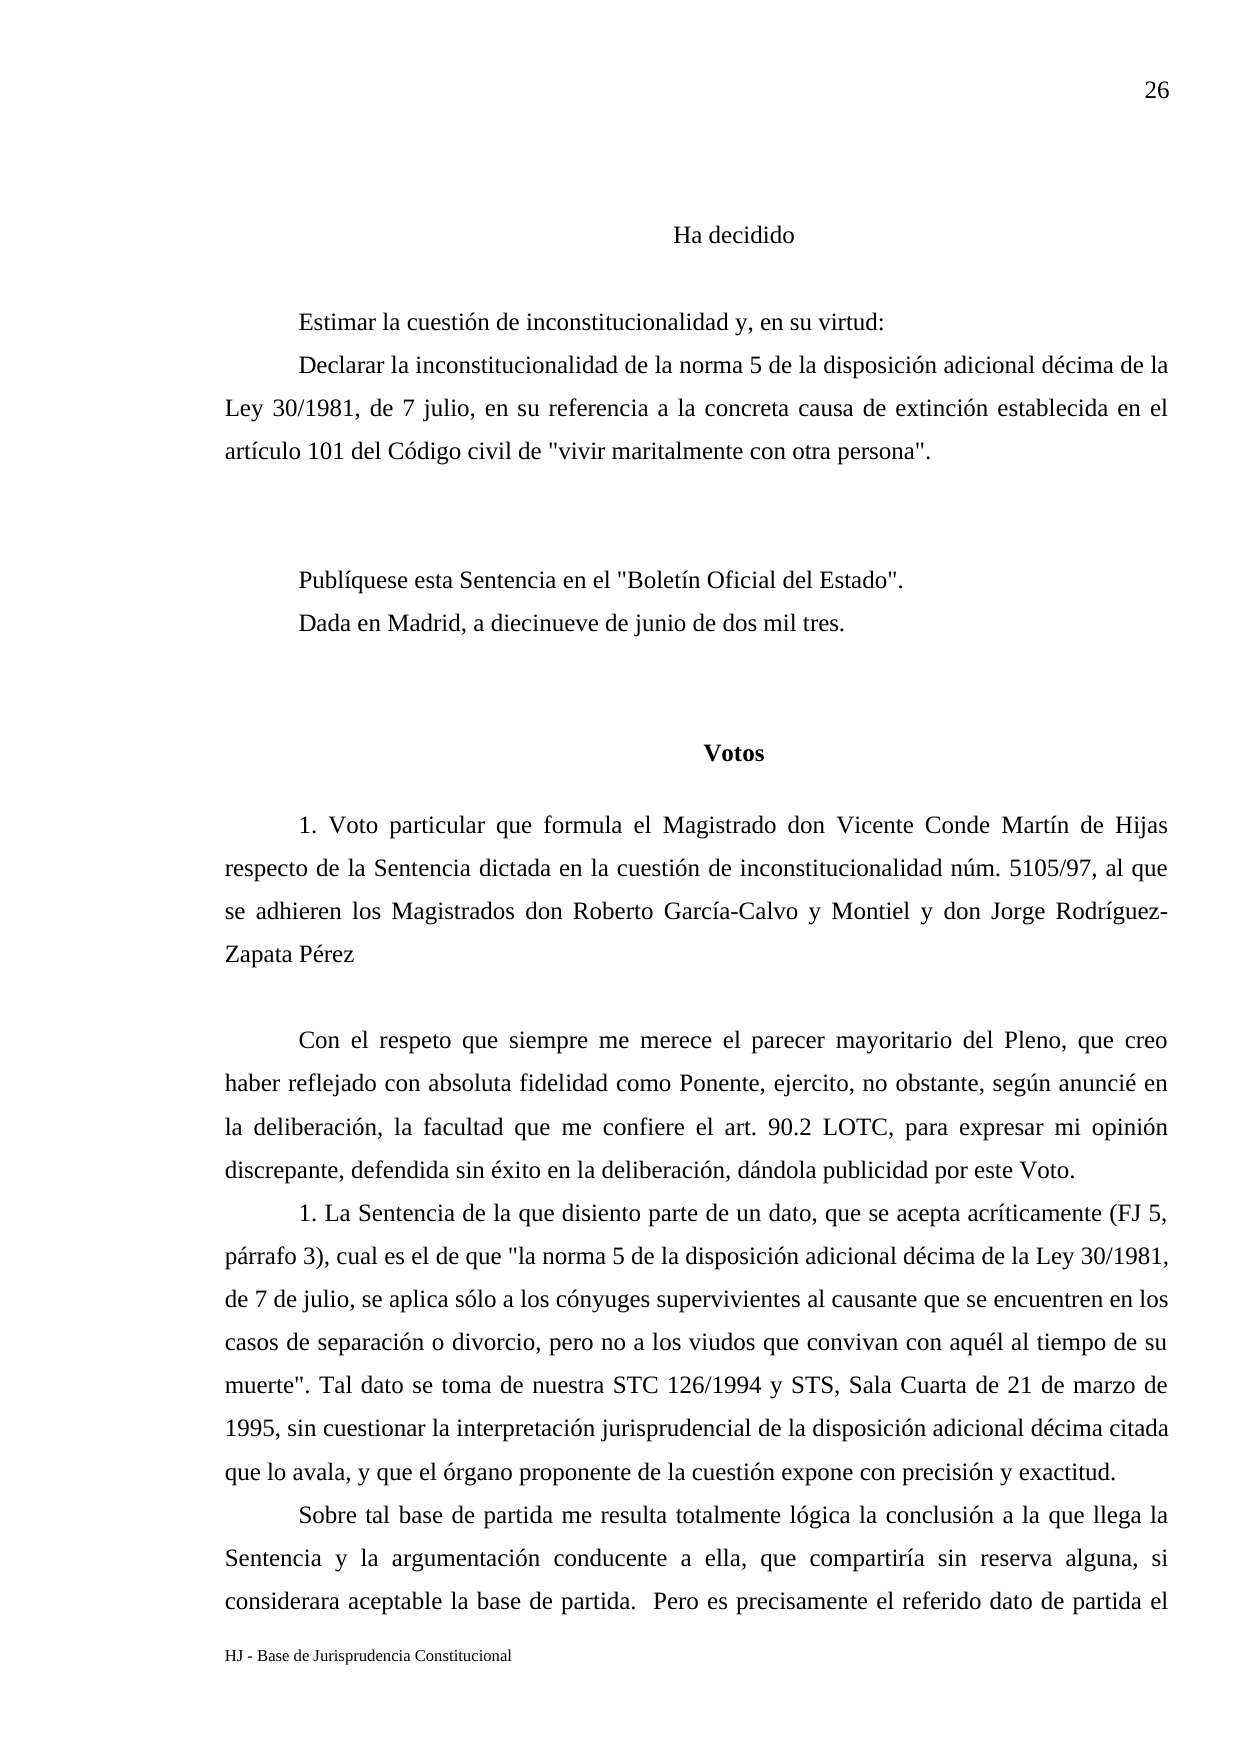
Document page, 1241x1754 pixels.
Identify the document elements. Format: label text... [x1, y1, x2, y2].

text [224, 1500, 1169, 1615]
text Publíquese esta Sentencia en el "Boletín Oficial del Estado". [224, 565, 1169, 594]
text Ha decidido [224, 220, 1169, 249]
text Estimar la cuestión de inconstitucionalidad y, en su virtud: [224, 307, 1169, 335]
text Con el respeto que siempre me merece el parecer mayoritario del Pleno, que creo haber reflejado con absoluta fidelidad como Ponente, ejercito, no obstante, según anuncié en la deliberación, la facultad que me confiere el art. 90.2 LOTC, para expresar mi opinión discrepante, defendida sin éxito en la deliberación, dándola publicidad por este Voto. [224, 1025, 1169, 1183]
text Dada en Madrid, a diecinueve de junio de dos mil tres. [224, 608, 1169, 637]
subtitle Votos [224, 738, 1169, 767]
text 1. La Sentencia de la que disiento parte de un dato, que se acepta acríticamente (FJ 5, párrafo 3), cual es el de que "la norma 5 de la disposición adicional décima de la Ley 30/1981, de 7 de julio, se aplica sólo a los cónyuges supervivientes al causante que se encuentren en los casos de separación o divorcio, pero no a los viudos que convivan con aquél al tiempo de su muerte". Tal dato se toma de nuestra STC 126/1994 y STS, Sala Cuarta de 21 de marzo de 1995, sin cuestionar la interpretación jurisprudencial de la disposición adicional décima citada que lo avala, y que el órgano proponente de la cuestión expone con precisión y exactitud. [224, 1198, 1169, 1485]
text 1. Voto particular que formula el Magistrado don Vicente Conde Martín de Hijas respecto de la Sentencia dictada en la cuestión de inconstitucionalidad núm. 5105/97, al que se adhieren los Magistrados don Roberto García-Calvo y Montiel y don Jorge Rodríguez-Zapata Pérez [224, 810, 1169, 968]
text Declarar la inconstitucionalidad de la norma 5 de la disposición adicional décima de la Ley 30/1981, de 7 julio, en su referencia a la concreta causa de extinción establecida en el artículo 101 del Código civil de "vivir maritalmente con otra persona". [224, 350, 1169, 465]
